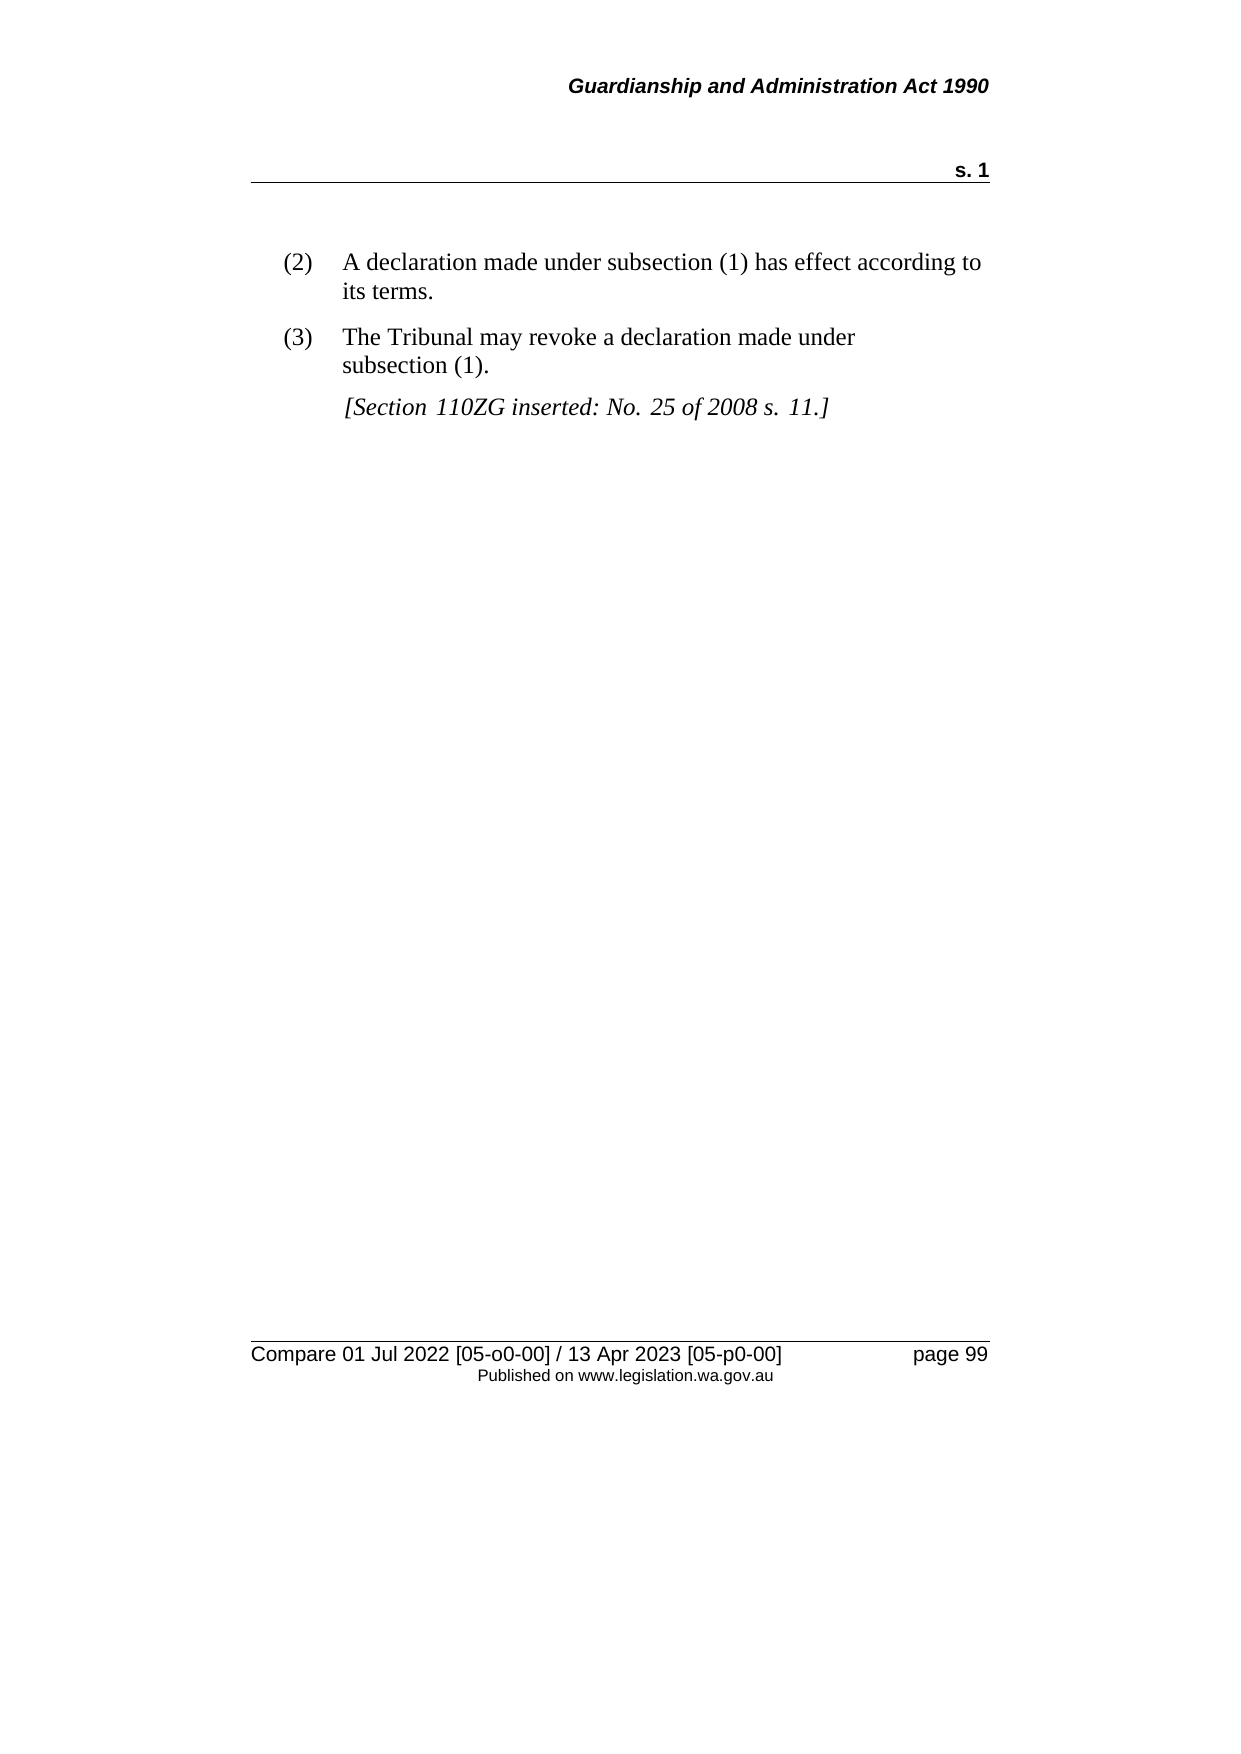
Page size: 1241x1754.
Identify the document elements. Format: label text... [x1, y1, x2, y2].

text (2) A declaration made under subsection (1) has effect according to its terms. [251, 247, 990, 305]
text [Section 110ZG inserted: No. 25 of 2008 s. 11.] [251, 392, 990, 420]
text (3) The Tribunal may revoke a declaration made under subsection (1). [251, 322, 990, 379]
